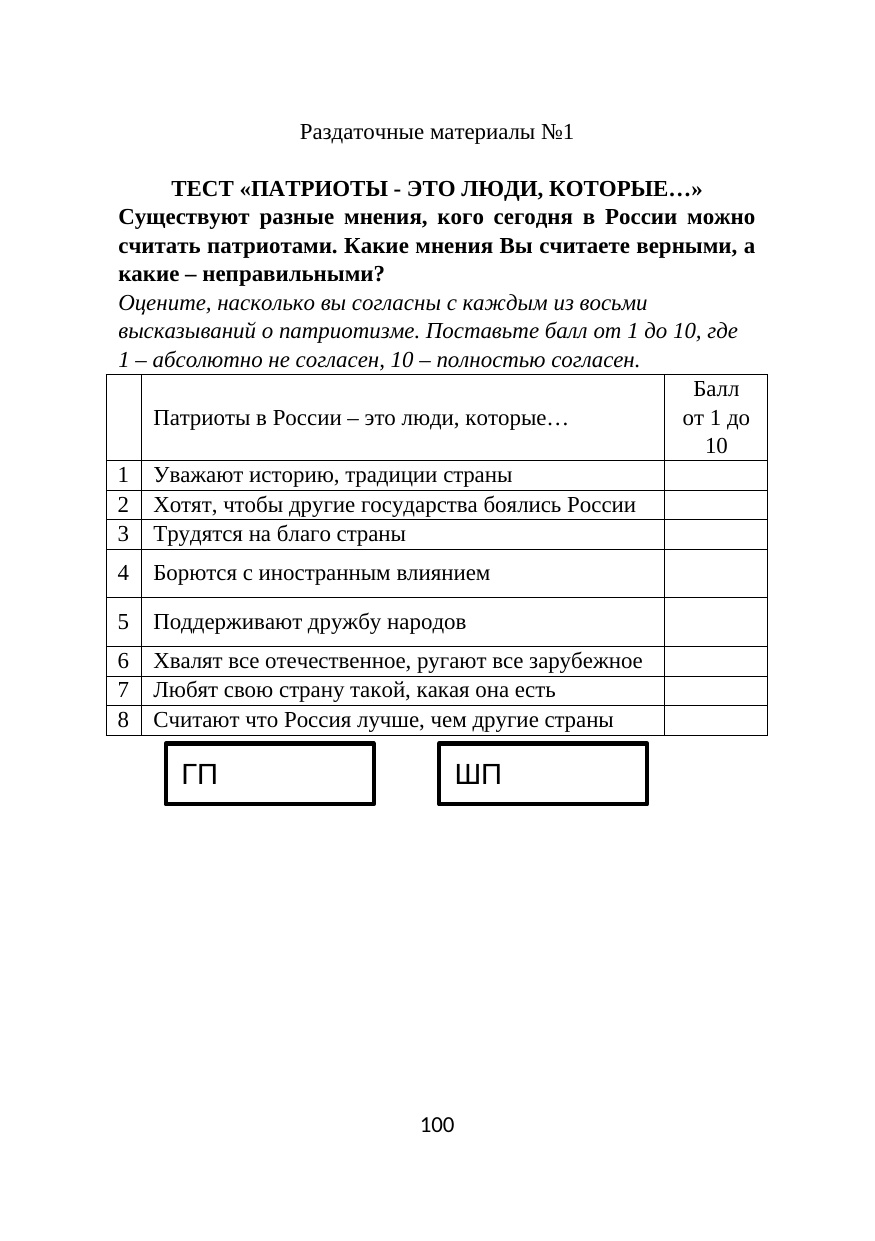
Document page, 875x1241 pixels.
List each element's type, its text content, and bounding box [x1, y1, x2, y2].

table_cell Хвалят все отечественное, ругают все зарубежное [142, 647, 664, 676]
table_cell Трудятся на благо страны [142, 520, 664, 549]
table_cell 1 [107, 461, 141, 490]
text Существуют разные мнения, кого сегодня в России можно считать патриотами. Какие мнения Вы считаете верными, а какие – неправильными? [118, 203, 756, 287]
table_cell 2 [107, 491, 141, 519]
table_cell 6 [107, 647, 141, 676]
table_cell Уважают историю, традиции страны [142, 461, 664, 490]
table_cell 4 [107, 550, 141, 597]
text Оцените, насколько вы согласны с каждым из восьми высказываний о патриотизме. Поставьте балл от 1 до 10, где 1 – абсолютно не согласен, 10 – полностью согласен. [118, 289, 756, 372]
table_header Балл от 1 до 10 [665, 375, 767, 460]
table_cell Любят свою страну такой, какая она есть [142, 677, 664, 705]
table_cell Борются с иностранным влиянием [142, 550, 664, 597]
table_cell [665, 677, 767, 705]
table_cell [665, 706, 767, 734]
table_cell [665, 647, 767, 676]
table_header Патриоты в России – это люди, которые… [142, 375, 664, 460]
table_cell [665, 461, 767, 490]
table_cell Хотят, чтобы другие государства боялись России [142, 491, 664, 519]
table_cell 5 [107, 598, 141, 646]
table_cell 8 [107, 706, 141, 734]
table_cell Считают что Россия лучше, чем другие страны [142, 706, 664, 734]
table_cell 3 [107, 520, 141, 549]
text Раздаточные материалы №1 [118, 118, 756, 144]
table_cell Поддерживают дружбу народов [142, 598, 664, 646]
table_cell 7 [107, 677, 141, 705]
table_header [107, 375, 141, 460]
table_cell [665, 550, 767, 597]
table_cell [665, 520, 767, 549]
table_cell [665, 598, 767, 646]
text ТЕСТ «ПАТРИОТЫ - ЭТО ЛЮДИ, КОТОРЫЕ…» [118, 175, 756, 201]
table_cell [665, 491, 767, 519]
